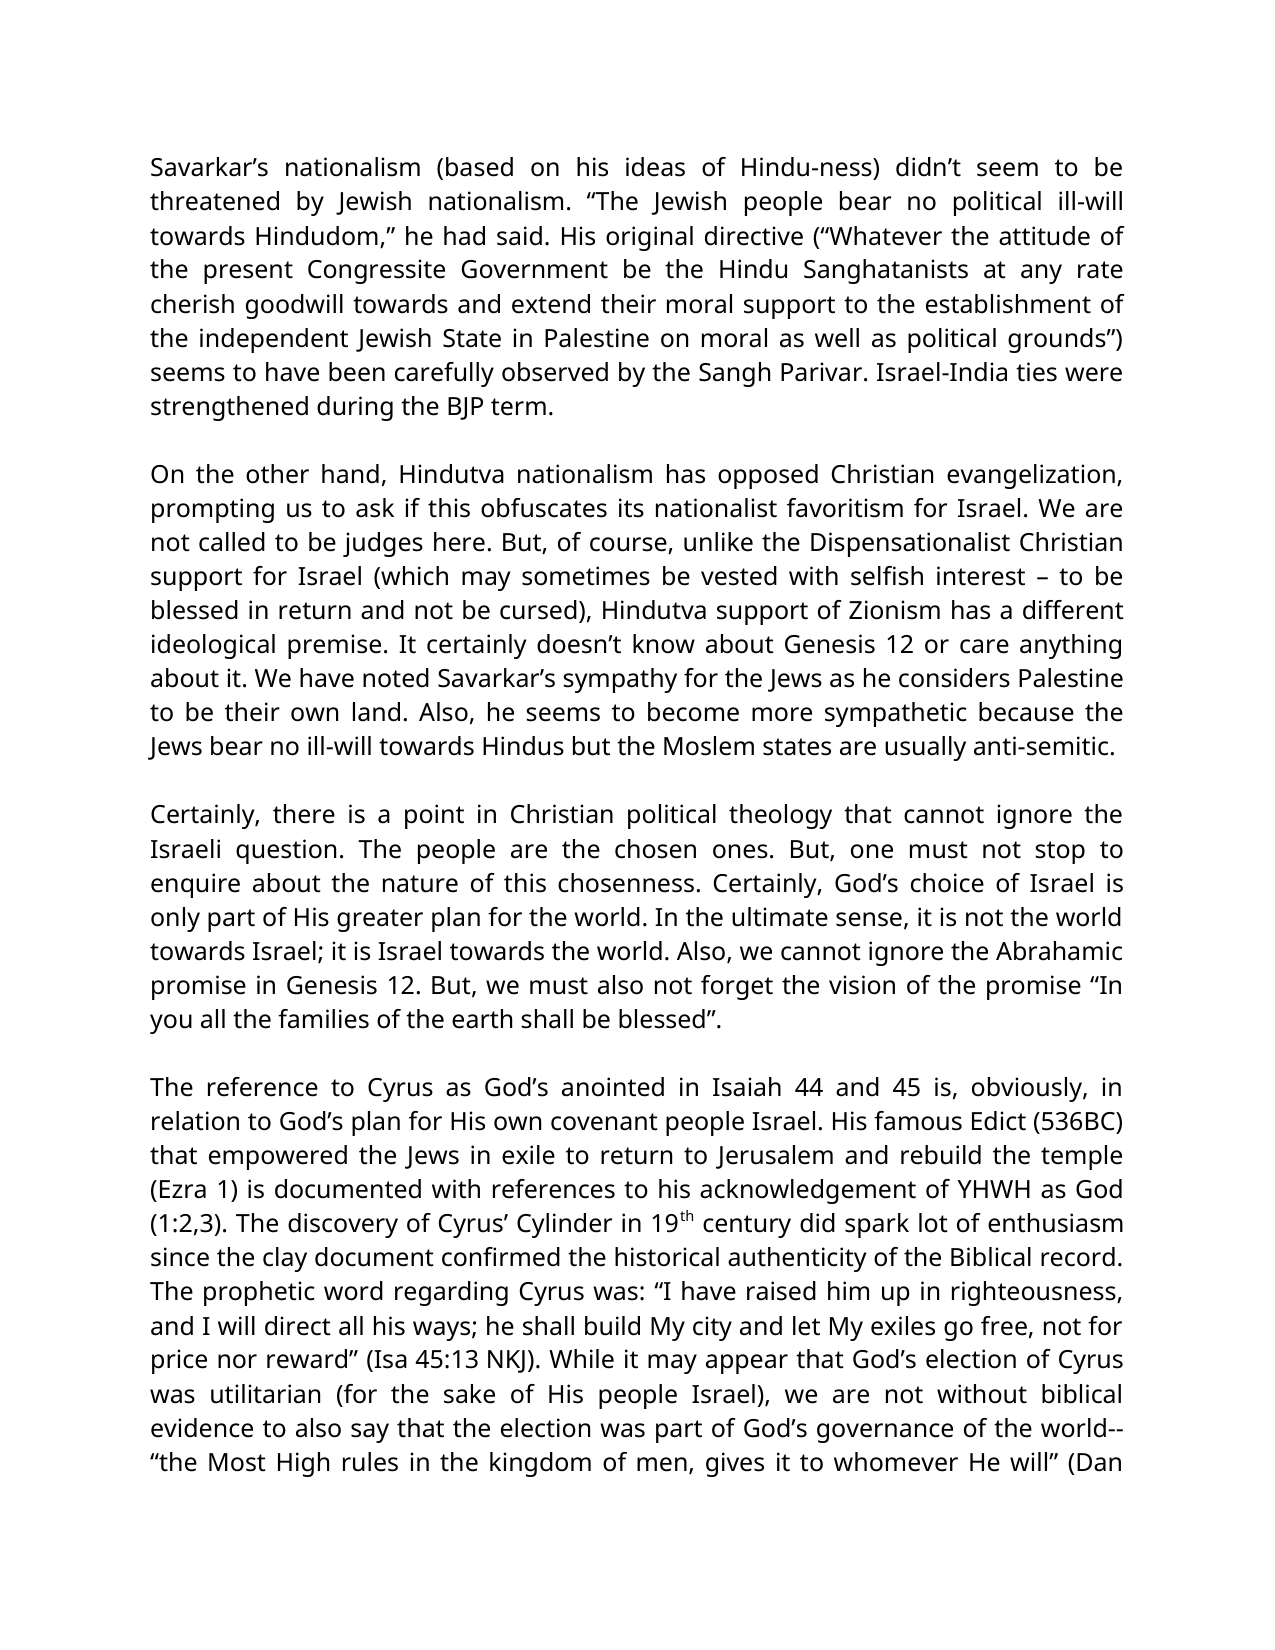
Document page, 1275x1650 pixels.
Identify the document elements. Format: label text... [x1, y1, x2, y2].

text On the other hand, Hindutva nationalism has opposed Christian evangelization, prompting us to ask if this obfuscates its nationalist favoritism for Israel. We are not called to be judges here. But, of course, unlike the Dispensationalist Christian support for Israel (which may sometimes be vested with selfish interest – to be blessed in return and not be cursed), Hindutva support of Zionism has a different ideological premise. It certainly doesn’t know about Genesis 12 or care anything about it. We have noted Savarkar’s sympathy for the Jews as he considers Palestine to be their own land. Also, he seems to become more sympathetic because the Jews bear no ill-will towards Hindus but the Moslem states are usually anti-semitic. [150, 457, 1125, 763]
text Savarkar’s nationalism (based on his ideas of Hindu-ness) didn’t seem to be threatened by Jewish nationalism. “The Jewish people bear no political ill-will towards Hindudom,” he had said. His original directive (“Whatever the attitude of the present Congressite Government be the Hindu Sanghatanists at any rate cherish goodwill towards and extend their moral support to the establishment of the independent Jewish State in Palestine on moral as well as political grounds”) seems to have been carefully observed by the Sangh Parivar. Israel-India ties were strengthened during the BJP term. [150, 150, 1125, 422]
text Certainly, there is a point in Christian political theology that cannot ignore the Israeli question. The people are the chosen ones. But, one must not stop to enquire about the nature of this chosenness. Certainly, God’s choice of Israel is only part of His greater plan for the world. In the ultimate sense, it is not the world towards Israel; it is Israel towards the world. Also, we cannot ignore the Abrahamic promise in Genesis 12. But, we must also not forget the vision of the promise “In you all the families of the earth shall be blessed”. [150, 797, 1125, 1036]
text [150, 1070, 1125, 1478]
